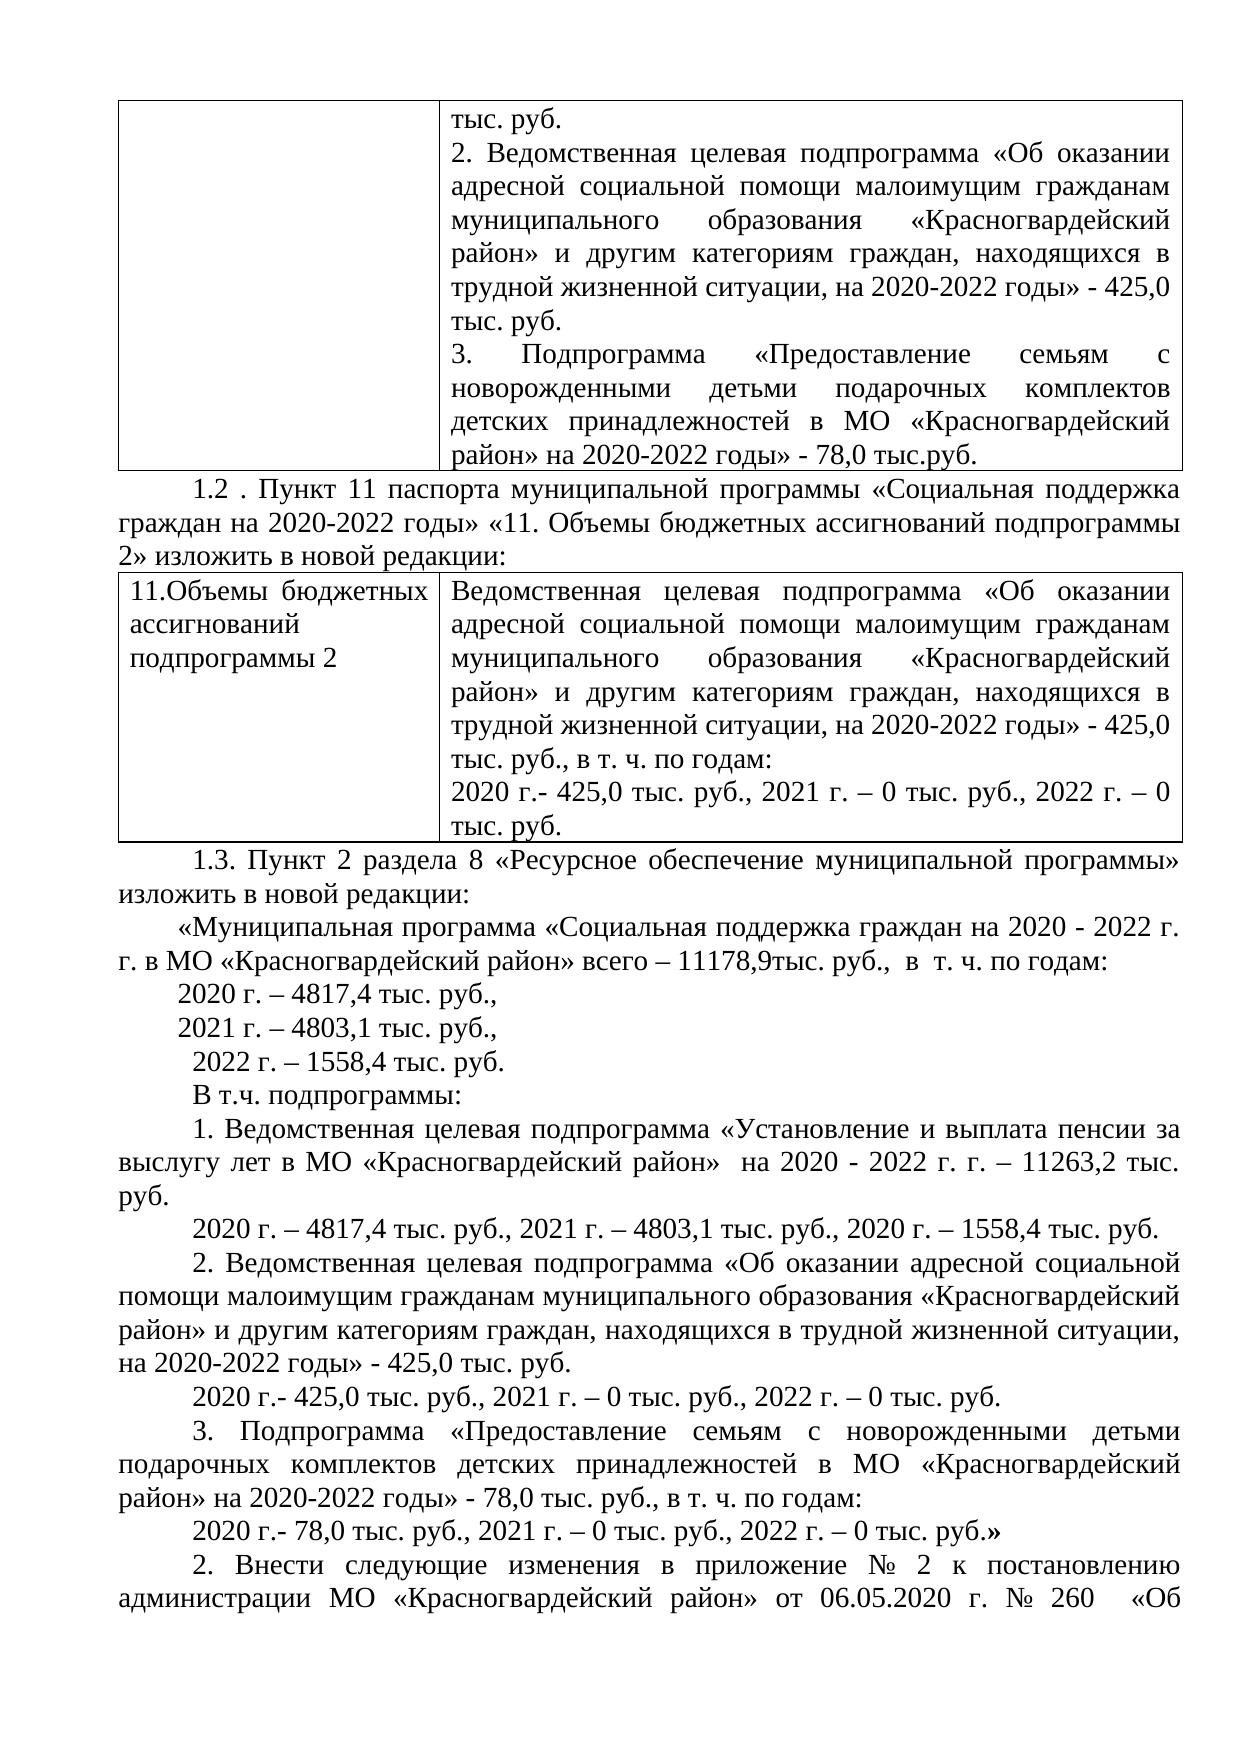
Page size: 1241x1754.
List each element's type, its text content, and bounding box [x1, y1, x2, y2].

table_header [119, 101, 439, 470]
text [118, 1547, 1181, 1614]
text 1.3. Пункт 2 раздела 8 «Ресурсное обеспечение муниципальной программы» изложить в новой редакции: [118, 843, 1181, 909]
text В т.ч. подпрограммы: [118, 1077, 1181, 1111]
text 2021 г. – 4803,1 тыс. руб., [118, 1010, 1181, 1044]
text 2. Ведомственная целевая подпрограмма «Об оказании адресной социальной помощи малоимущим гражданам муниципального образования «Красногвардейский район» и другим категориям граждан, находящихся в трудной жизненной ситуации, на 2020-2022 годы» - 425,0 тыс. руб. [118, 1245, 1181, 1379]
table_header 11.Объемы бюджетных ассигнований подпрограммы 2 [119, 573, 439, 841]
text 2020 г.- 425,0 тыс. руб., 2021 г. – 0 тыс. руб., 2022 г. – 0 тыс. руб. [118, 1379, 1181, 1413]
text 1.2 . Пункт 11 паспорта муниципальной программы «Социальная поддержка граждан на 2020-2022 годы» «11. Объемы бюджетных ассигнований подпрограммы 2» изложить в новой редакции: [118, 471, 1181, 572]
text 2020 г. – 4817,4 тыс. руб., [118, 977, 1181, 1010]
text 2022 г. – 1558,4 тыс. руб. [118, 1044, 1181, 1077]
text «Муниципальная программа «Социальная поддержка граждан на 2020 - 2022 г. г. в МО «Красногвардейский район» всего – 11178,9тыс. руб., в т. ч. по годам: [118, 909, 1181, 977]
table_header Ведомственная целевая подпрограмма «Об оказании адресной социальной помощи малоимущим гражданам муниципального образования «Красногвардейский район» и другим категориям граждан, находящихся в трудной жизненной ситуации, на 2020-2022 годы» - 425,0 тыс. руб., в т. ч. по годам: 2020 г.- 425,0 тыс. руб., 2021 г. – 0 тыс. руб., 2022 г. – 0 тыс. руб. [440, 573, 1182, 841]
text 1. Ведомственная целевая подпрограмма «Установление и выплата пенсии за выслугу лет в МО «Красногвардейский район» на 2020 - 2022 г. г. – 11263,2 тыс. руб. [118, 1111, 1181, 1211]
text 2020 г. – 4817,4 тыс. руб., 2021 г. – 4803,1 тыс. руб., 2020 г. – 1558,4 тыс. руб. [118, 1211, 1181, 1245]
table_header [440, 101, 1182, 470]
text 3. Подпрограмма «Предоставление семьям с новорожденными детьми подарочных комплектов детских принадлежностей в МО «Красногвардейский район» на 2020-2022 годы» - 78,0 тыс. руб., в т. ч. по годам: [118, 1413, 1181, 1513]
text 2020 г.- 78,0 тыс. руб., 2021 г. – 0 тыс. руб., 2022 г. – 0 тыс. руб.» [118, 1513, 1181, 1547]
